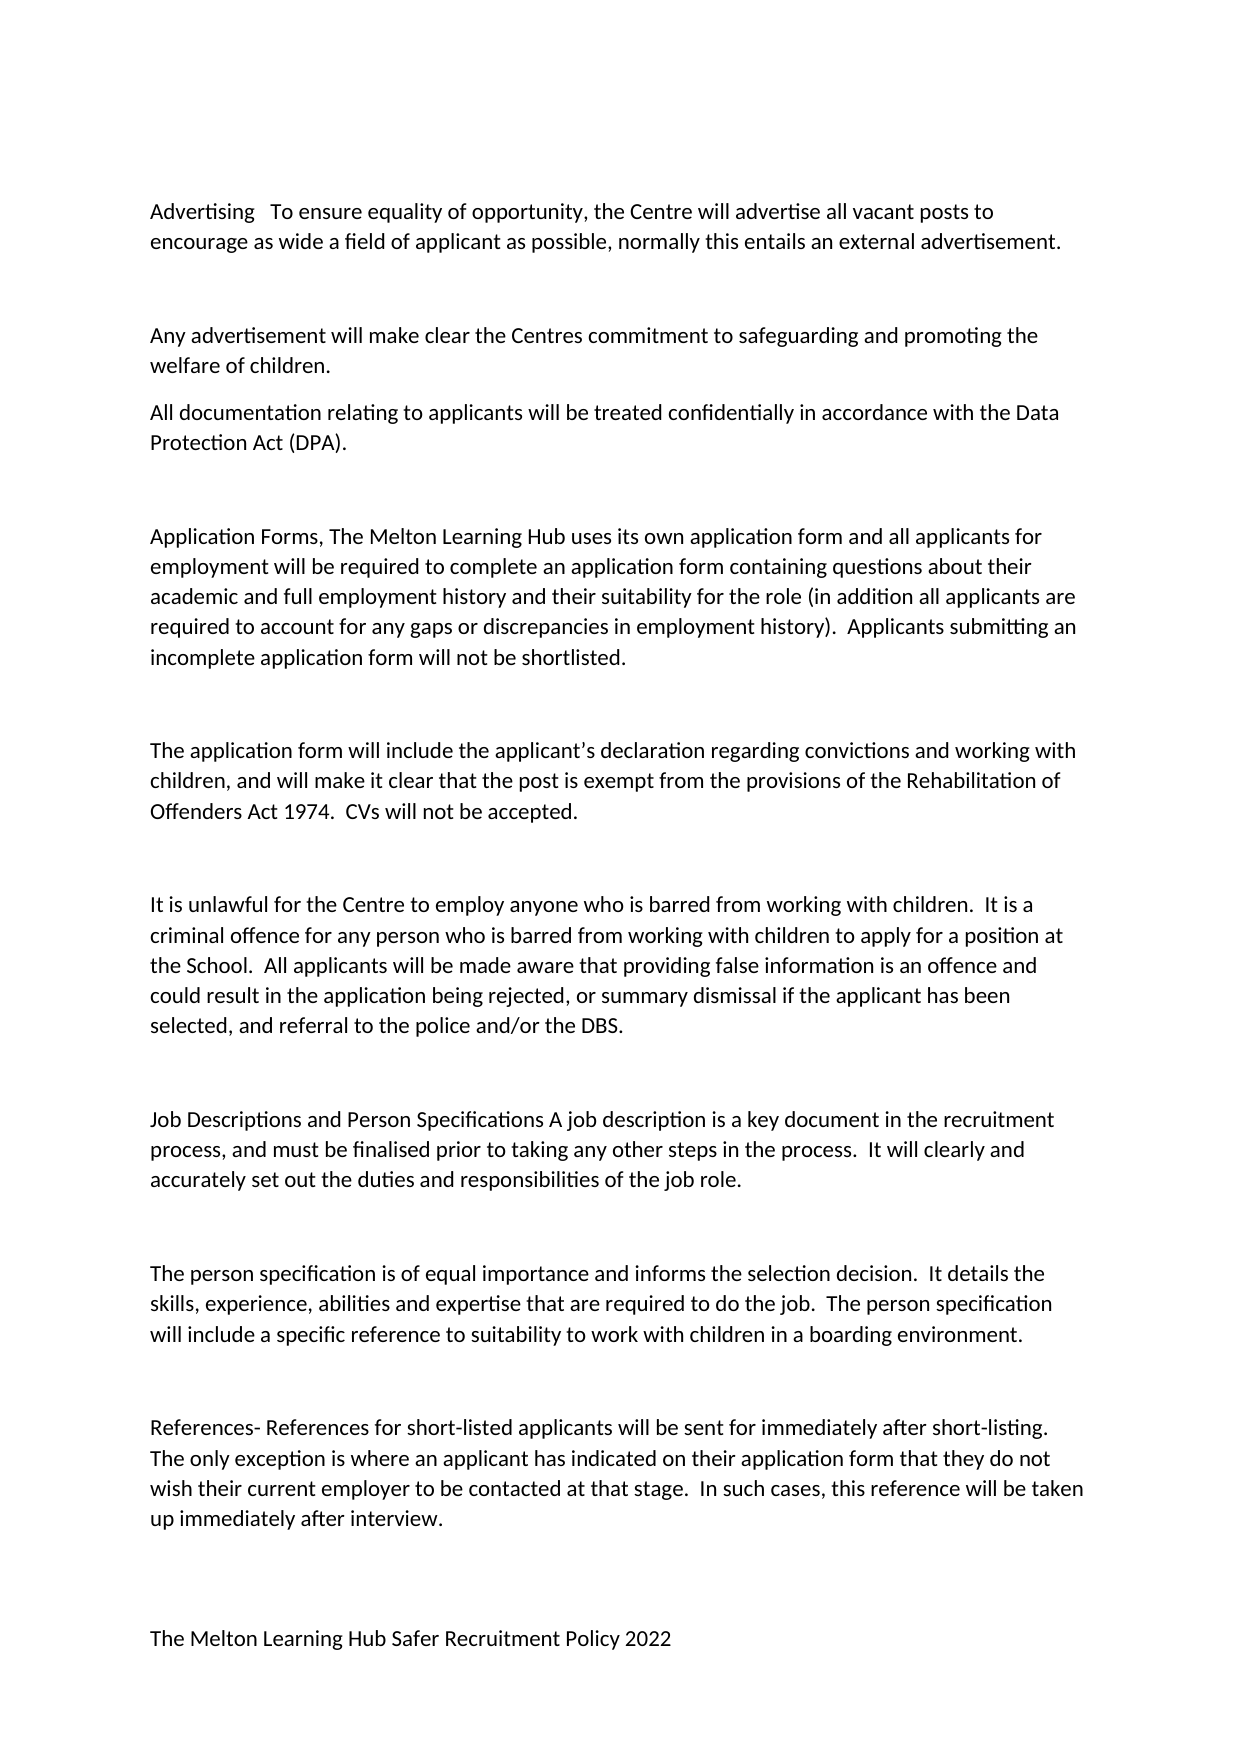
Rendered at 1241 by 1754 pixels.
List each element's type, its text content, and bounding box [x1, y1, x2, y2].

text Advertising To ensure equality of opportunity, the Centre will advertise all vacant posts to encourage as wide a field of applicant as possible, normally this entails an external advertisement. [150, 197, 1090, 255]
text The application form will include the applicant’s declaration regarding convictions and working with children, and will make it clear that the post is exempt from the provisions of the Rehabilitation of Offenders Act 1974. CVs will not be accepted. [150, 736, 1090, 825]
text The person specification is of equal importance and informs the selection decision. It details the skills, experience, abilities and expertise that are required to do the job. The person specification will include a specific reference to suitability to work with children in a boarding environment. [150, 1259, 1090, 1348]
text References- References for short-listed applicants will be sent for immediately after short-listing. The only exception is where an applicant has indicated on their application form that they do not wish their current employer to be contacted at that stage. In such cases, this reference will be taken up immediately after interview. [150, 1413, 1090, 1532]
text Job Descriptions and Person Specifications A job description is a key document in the recruitment process, and must be finalised prior to taking any other steps in the process. It will clearly and accurately set out the duties and responsibilities of the job role. [150, 1105, 1090, 1194]
text It is unlawful for the Centre to employ anyone who is barred from working with children. It is a criminal offence for any person who is barred from working with children to apply for a position at the School. All applicants will be made aware that providing false information is an offence and could result in the application being rejected, or summary dismissal if the applicant has been selected, and referral to the police and/or the DBS. [150, 891, 1090, 1039]
text Application Forms, The Melton Learning Hub uses its own application form and all applicants for employment will be required to complete an application form containing questions about their academic and full employment history and their suitability for the role (in addition all applicants are required to account for any gaps or discrepancies in employment history). Applicants submitting an incomplete application form will not be shortlisted. [150, 522, 1090, 671]
text Any advertisement will make clear the Centres commitment to safeguarding and promoting the welfare of children. [150, 321, 1090, 379]
text All documentation relating to applicants will be treated confidentially in accordance with the Data Protection Act (DPA). [150, 398, 1090, 456]
